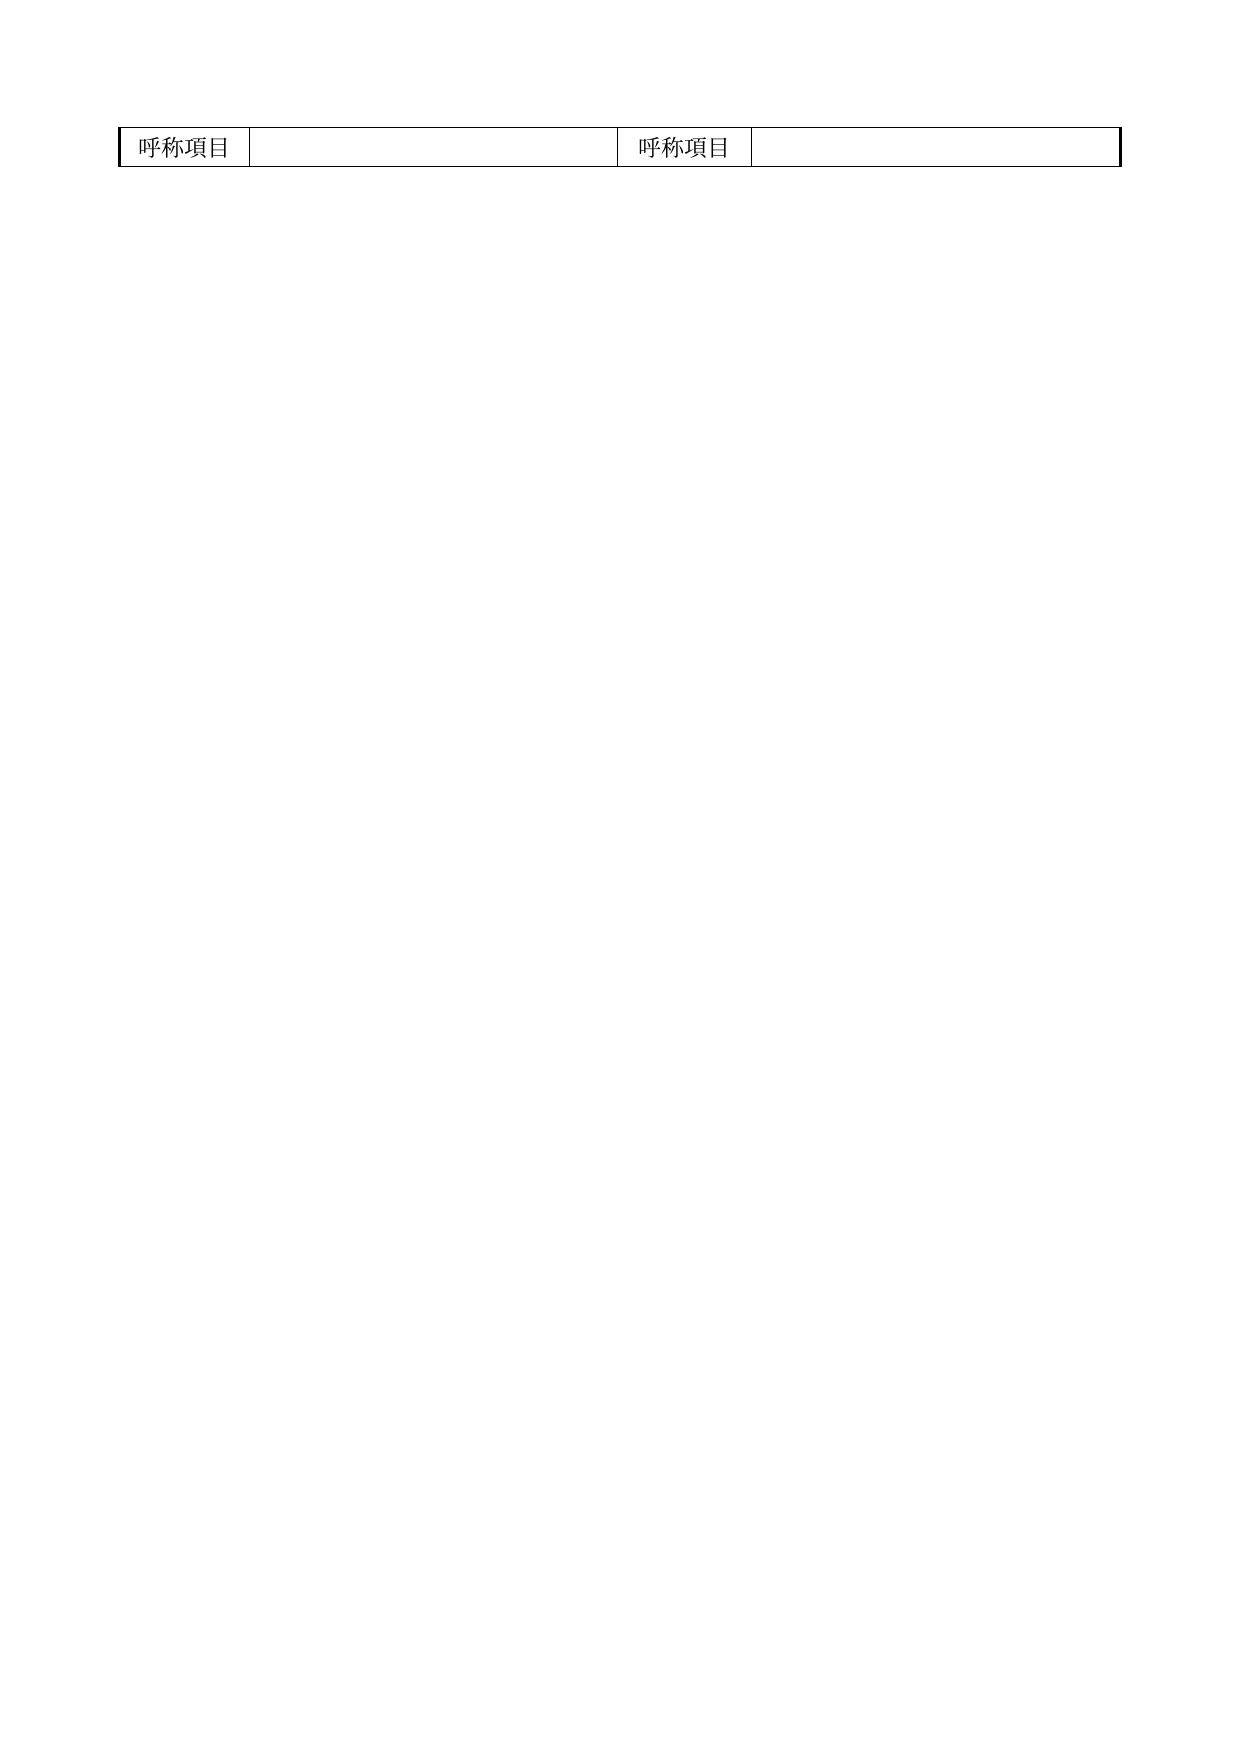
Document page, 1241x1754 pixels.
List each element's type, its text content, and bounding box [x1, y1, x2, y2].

table_cell [250, 128, 617, 166]
table_cell 指差し 呼称項目 [121, 128, 249, 166]
table_cell [752, 128, 1119, 166]
table_cell 指差し 呼称項目 [618, 128, 751, 166]
